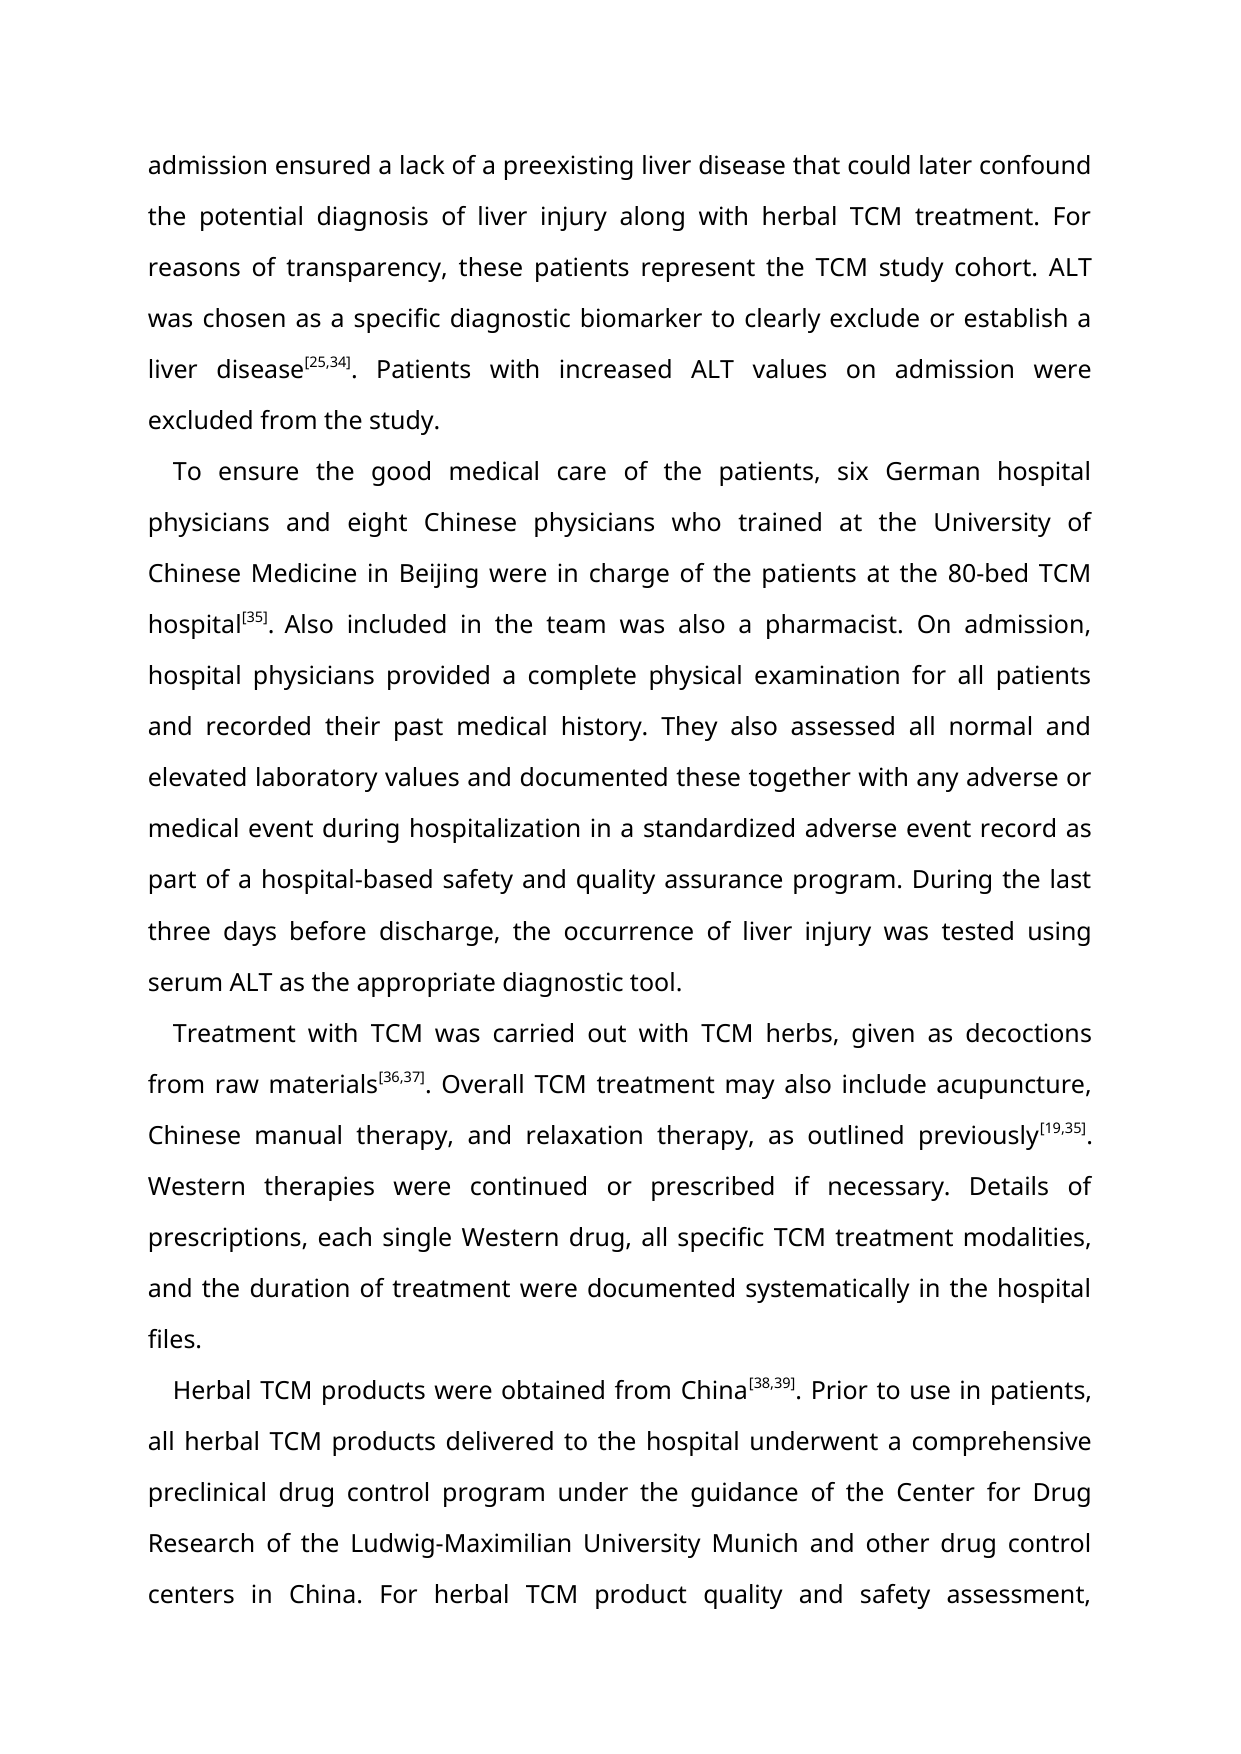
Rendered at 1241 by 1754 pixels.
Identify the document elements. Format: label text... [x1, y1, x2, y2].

text To ensure the good medical care of the patients, six German hospital physicians and eight Chinese physicians who trained at the University of Chinese Medicine in Beijing were in charge of the patients at the 80-bed TCM hospital[35]. Also included in the team was also a pharmacist. On admission, hospital physicians provided a complete physical examination for all patients and recorded their past medical history. They also assessed all normal and elevated laboratory values and documented these together with any adverse or medical event during hospitalization in a standardized adverse event record as part of a hospital-based safety and quality assurance program. During the last three days before discharge, the occurrence of liver injury was tested using serum ALT as the appropriate diagnostic tool. [148, 454, 1093, 998]
text Treatment with TCM was carried out with TCM herbs, given as decoctions from raw materials[36,37]. Overall TCM treatment may also include acupuncture, Chinese manual therapy, and relaxation therapy, as outlined previously[19,35]. Western therapies were continued or prescribed if necessary. Details of prescriptions, each single Western drug, all specific TCM treatment modalities, and the duration of treatment were documented systematically in the hospital files. [148, 1015, 1093, 1356]
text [148, 148, 1093, 437]
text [148, 1373, 1093, 1611]
